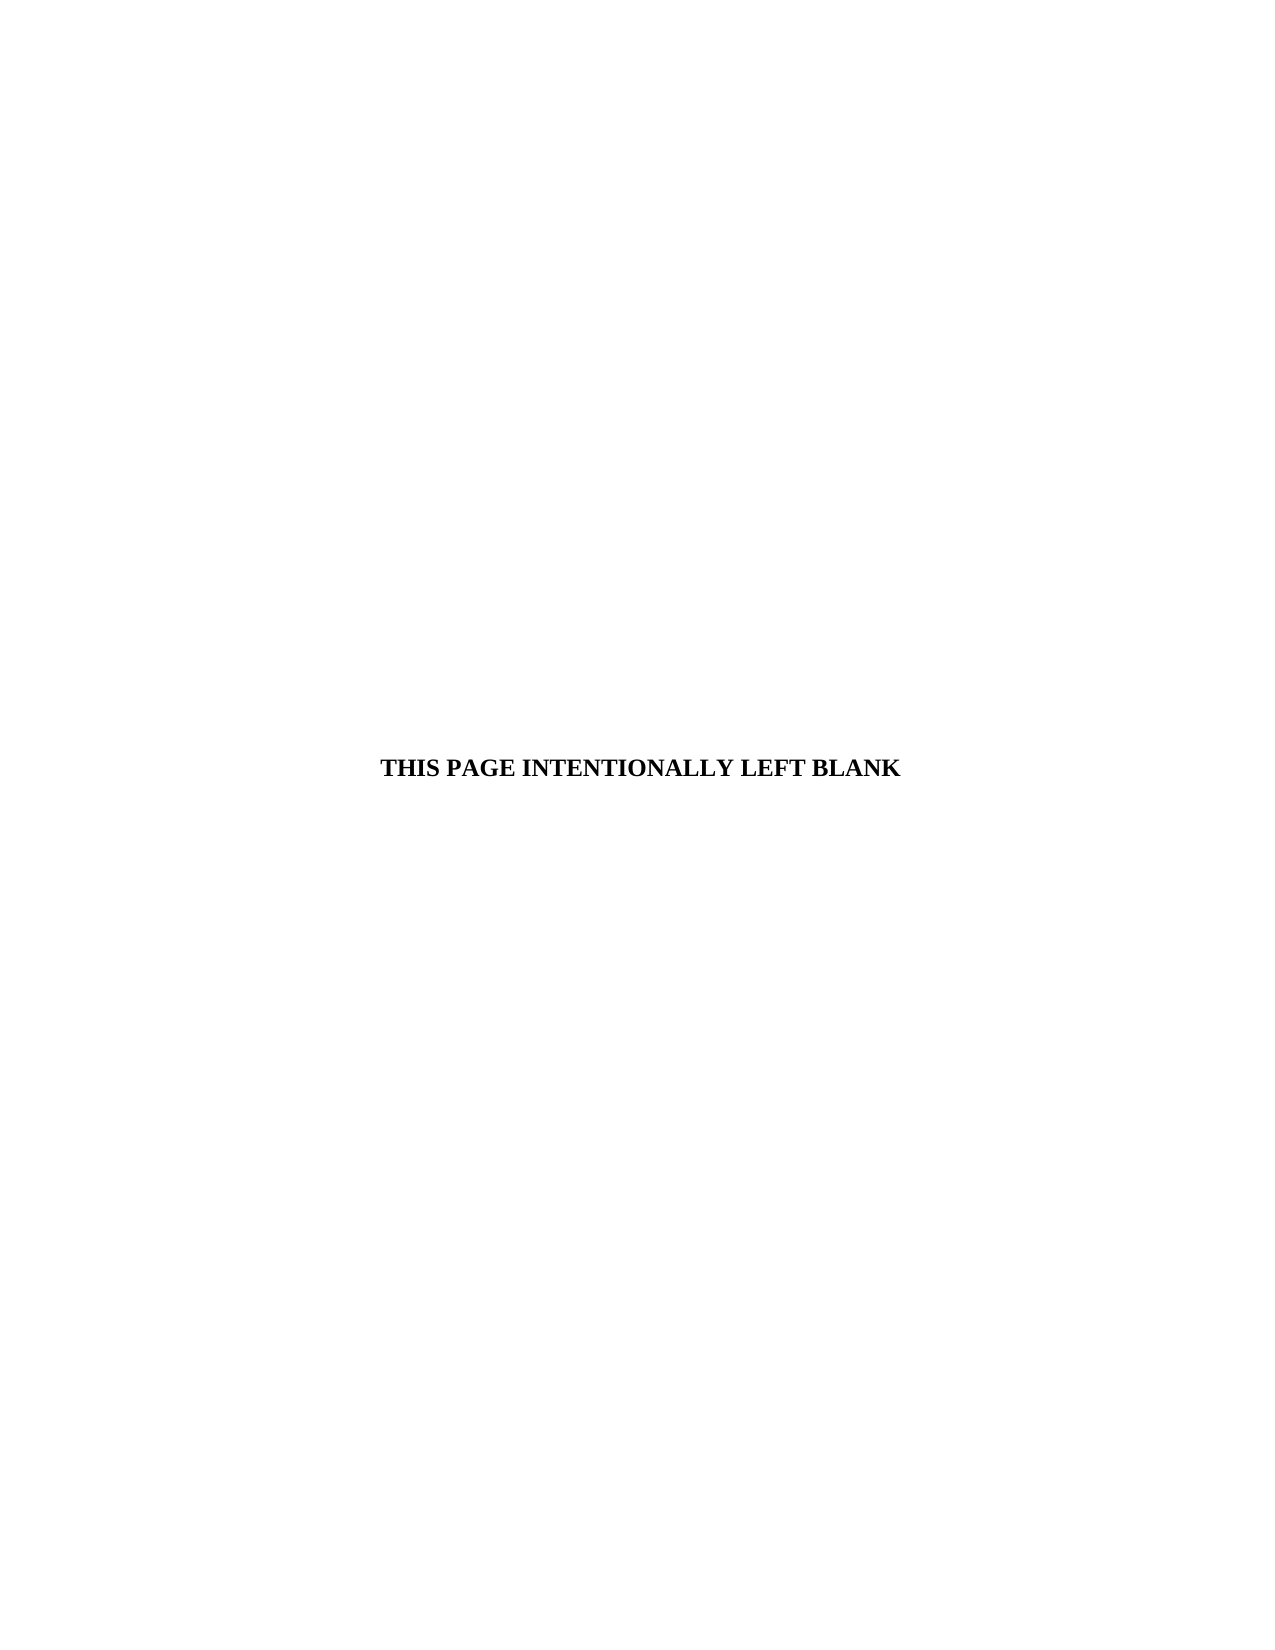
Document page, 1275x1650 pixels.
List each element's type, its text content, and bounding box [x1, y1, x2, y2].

text THIS PAGE INTENTIONALLY LEFT BLANK [150, 753, 1125, 782]
